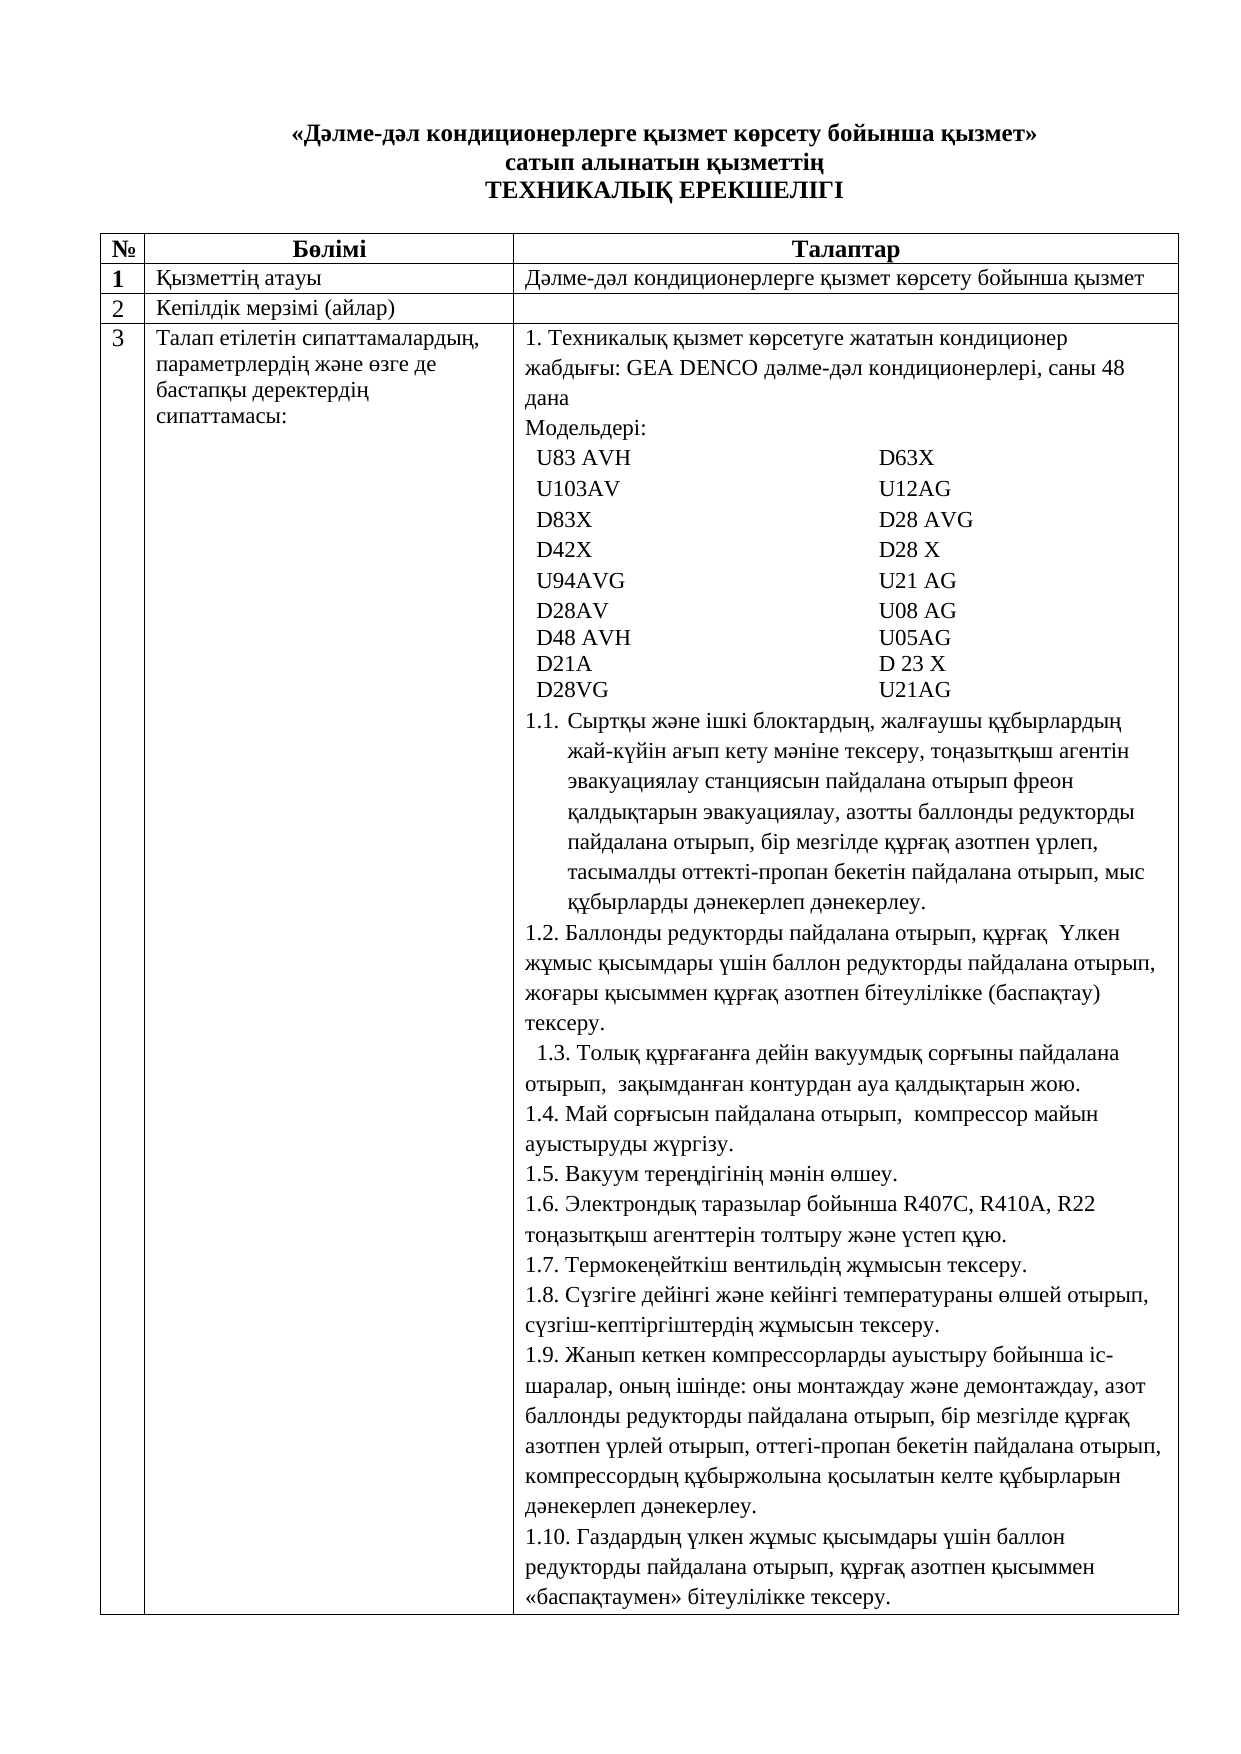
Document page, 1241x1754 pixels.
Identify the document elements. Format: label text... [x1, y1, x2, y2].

table_cell 2 [101, 294, 144, 322]
table_cell Дәлме-дәл кондиционерлерге қызмет көрсету бойынша қызмет [514, 264, 1178, 293]
text «Дәлме-дәл кондиционерлерге қызмет көрсету бойынша қызмет» [177, 118, 1152, 147]
table_header Бөлімі [145, 234, 513, 263]
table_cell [514, 324, 1178, 1614]
table_cell Кепілдік мерзімі (айлар) [145, 294, 513, 322]
table_cell 3 [101, 324, 144, 1614]
text ТЕХНИКАЛЫҚ ЕРЕКШЕЛІГІ [177, 176, 1152, 204]
table_header Талаптар [514, 234, 1178, 263]
table_header № [101, 234, 144, 263]
table_cell Қызметтің атауы [145, 264, 513, 293]
table_cell 1 [101, 264, 144, 293]
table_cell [145, 324, 513, 1614]
text сатып алынатын қызметтің [177, 147, 1152, 176]
table_cell [514, 294, 1178, 322]
